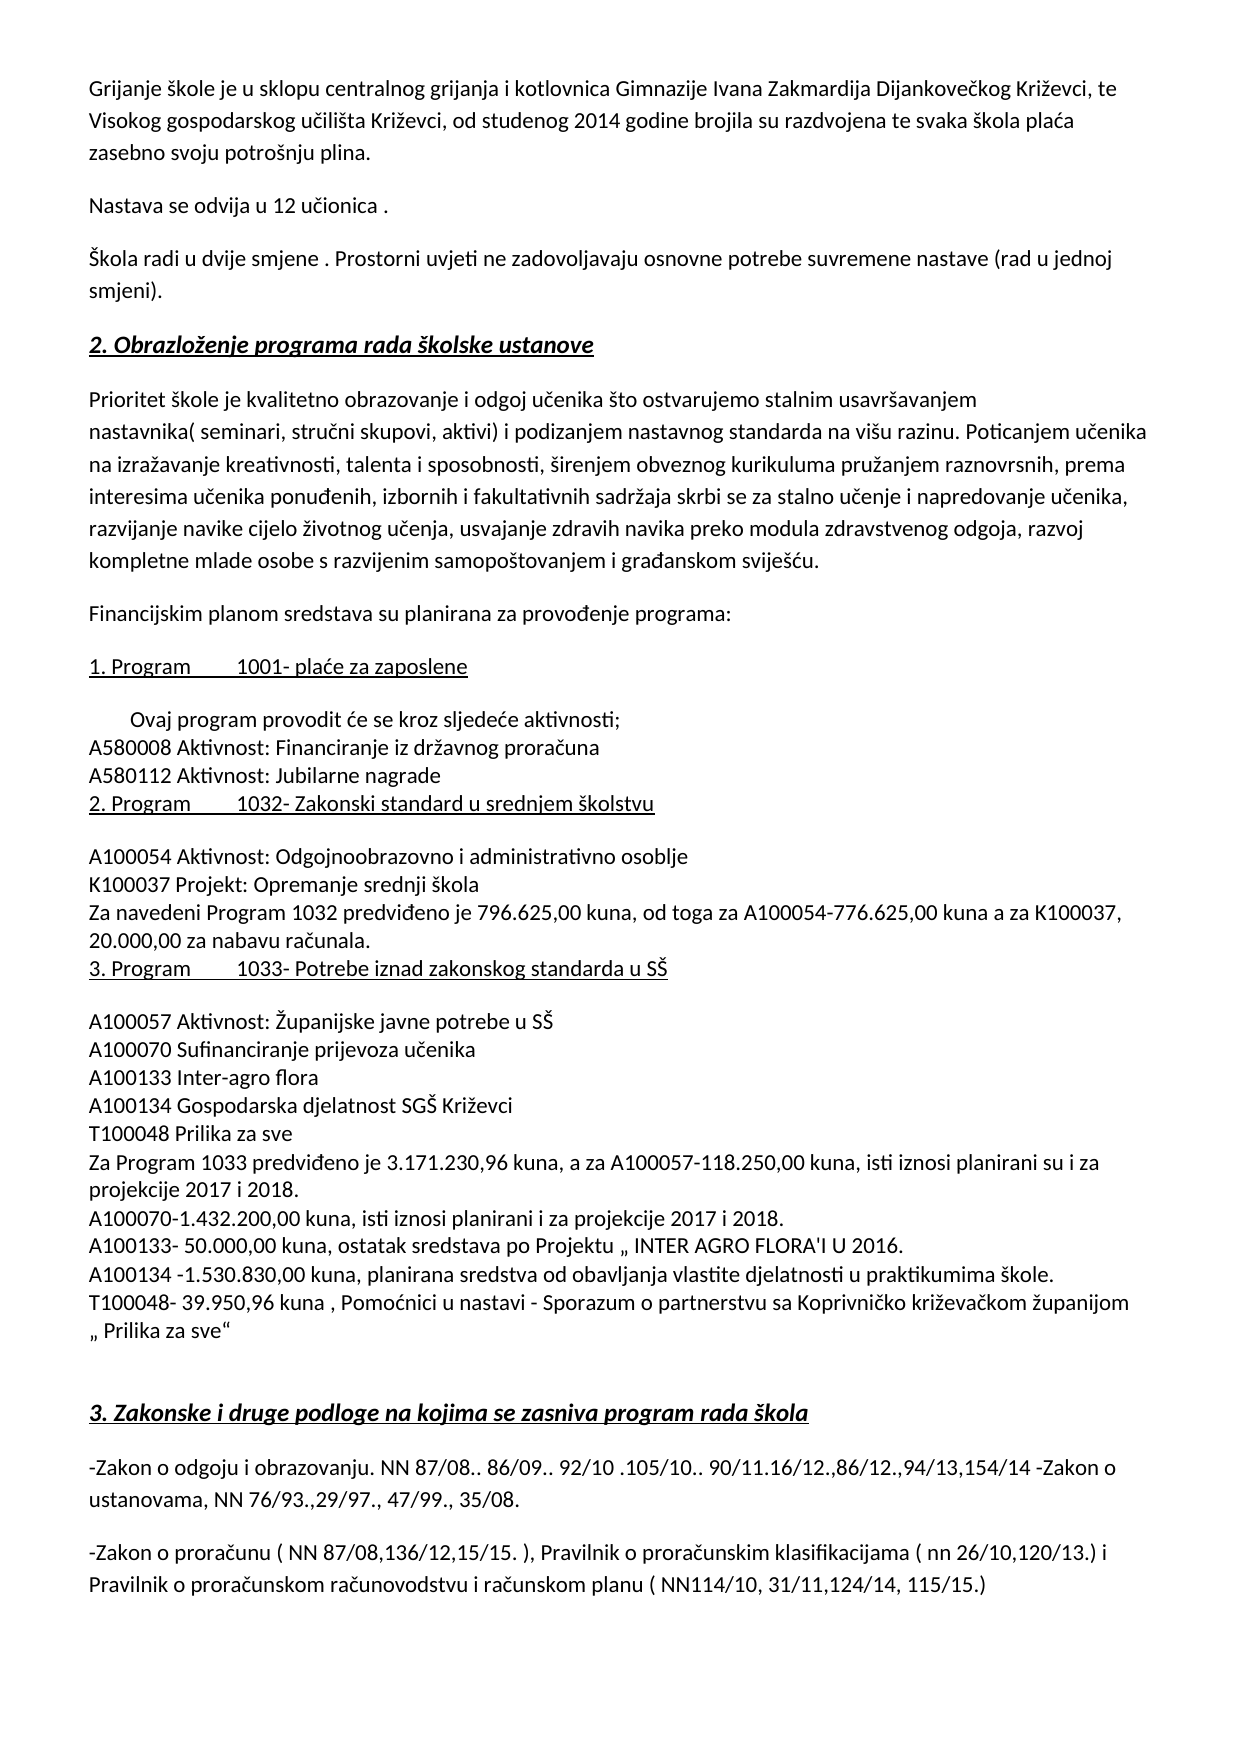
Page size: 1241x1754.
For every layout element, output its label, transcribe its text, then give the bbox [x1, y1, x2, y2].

text A100134 -1.530.830,00 kuna, planirana sredstva od obavljanja vlastite djelatnosti u praktikumima škole. [89, 1260, 1152, 1288]
text Škola radi u dvije smjene . Prostorni uvjeti ne zadovoljavaju osnovne potrebe suvremene nastave (rad u jednoj smjeni). [89, 244, 1152, 304]
text A100057 Aktivnost: Županijske javne potrebe u SŠ [89, 1007, 1152, 1036]
text 1. Program 1001- plaće za zaposlene [89, 652, 1152, 680]
text A100070 Sufinanciranje prijevoza učenika [89, 1036, 1152, 1063]
text -Zakon o odgoju i obrazovanju. NN 87/08.. 86/09.. 92/10 .105/10.. 90/11.16/12.,86/12.,94/13,154/14 -Zakon o ustanovama, NN 76/93.,29/97., 47/99., 35/08. [89, 1453, 1152, 1513]
text A580008 Aktivnost: Financiranje iz državnog proračuna [89, 733, 1152, 761]
text A100133- 50.000,00 kuna, ostatak sredstava po Projektu „ INTER AGRO FLORA'I U 2016. [89, 1232, 1152, 1260]
text A100134 Gospodarska djelatnost SGŠ Križevci [89, 1092, 1152, 1119]
text A100054 Aktivnost: Odgojnoobrazovno i administrativno osoblje [89, 842, 1152, 870]
text A580112 Aktivnost: Jubilarne nagrade [89, 761, 1152, 789]
text 3. Program 1033- Potrebe iznad zakonskog standarda u SŠ [89, 954, 1152, 982]
text Nastava se odvija u 12 učionica . [89, 191, 1152, 219]
text 2. Program 1032- Zakonski standard u srednjem školstvu [89, 789, 1152, 817]
text Financijskim planom sredstava su planirana za provođenje programa: [89, 599, 1152, 627]
text Prioritet škole je kvalitetno obrazovanje i odgoj učenika što ostvarujemo stalnim usavršavanjem nastavnika( seminari, stručni skupovi, aktivi) i podizanjem nastavnog standarda na višu razinu. Poticanjem učenika na izražavanje kreativnosti, talenta i sposobnosti, širenjem obveznog kurikuluma pružanjem raznovrsnih, prema interesima učenika ponuđenih, izbornih i fakultativnih sadržaja skrbi se za stalno učenje i napredovanje učenika, razvijanje navike cijelo životnog učenja, usvajanje zdravih navika preko modula zdravstvenog odgoja, razvoj kompletne mlade osobe s razvijenim samopoštovanjem i građanskom sviješću. [89, 385, 1152, 574]
text K100037 Projekt: Opremanje srednji škola [89, 870, 1152, 898]
text A100133 Inter-agro flora [89, 1063, 1152, 1092]
text Grijanje škole je u sklopu centralnog grijanja i kotlovnica Gimnazije Ivana Zakmardija Dijankovečkog Križevci, te Visokog gospodarskog učilišta Križevci, od studenog 2014 godine brojila su razdvojena te svaka škola plaća zasebno svoju potrošnju plina. [89, 74, 1152, 166]
text T100048 Prilika za sve [89, 1119, 1152, 1148]
text Ovaj program provodit će se kroz sljedeće aktivnosti; [89, 705, 1152, 733]
text T100048- 39.950,96 kuna , Pomoćnici u nastavi - Sporazum o partnerstvu sa Koprivničko križevačkom županijom „ Prilika za sve“ [89, 1288, 1152, 1344]
text Za navedeni Program 1032 predviđeno je 796.625,00 kuna, od toga za A100054-776.625,00 kuna a za K100037, 20.000,00 za nabavu računala. [89, 898, 1152, 954]
text A100070-1.432.200,00 kuna, isti iznosi planirani i za projekcije 2017 i 2018. [89, 1204, 1152, 1232]
text Za Program 1033 predviđeno je 3.171.230,96 kuna, a za A100057-118.250,00 kuna, isti iznosi planirani su i za projekcije 2017 i 2018. [89, 1148, 1152, 1204]
text 2. Obrazloženje programa rada školske ustanove [89, 329, 1152, 360]
text -Zakon o proračunu ( NN 87/08,136/12,15/15. ), Pravilnik o proračunskim klasifikacijama ( nn 26/10,120/13.) i Pravilnik o proračunskom računovodstvu i računskom planu ( NN114/10, 31/11,124/14, 115/15.) [89, 1538, 1152, 1598]
text 3. Zakonske i druge podloge na kojima se zasniva program rada škola [89, 1397, 1152, 1427]
